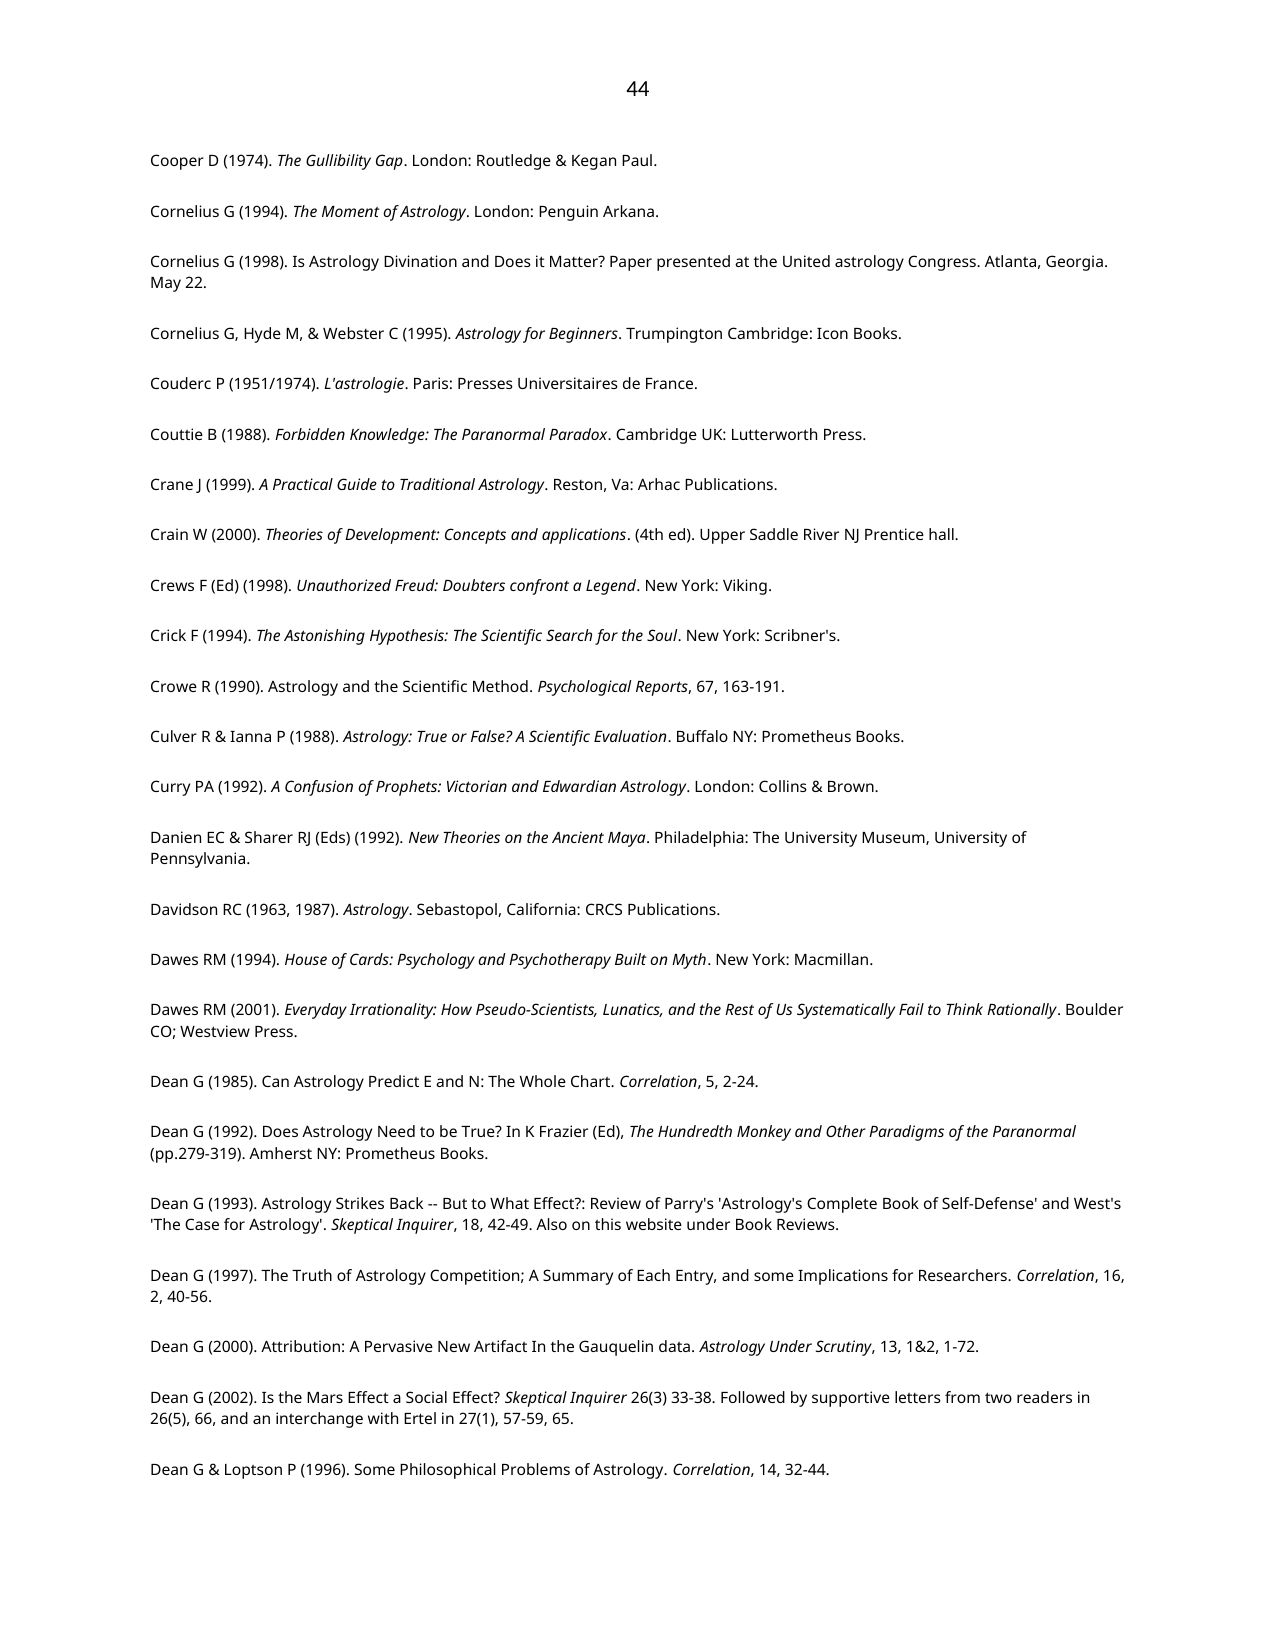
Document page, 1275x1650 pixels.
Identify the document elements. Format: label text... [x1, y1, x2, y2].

text Crick F (1994). The Astonishing Hypothesis: The Scientific Search for the Soul. New York: Scribner's. [150, 625, 1125, 646]
text Dawes RM (1994). House of Cards: Psychology and Psychotherapy Built on Myth. New York: Macmillan. [150, 949, 1125, 970]
text Crowe R (1990). Astrology and the Scientific Method. Psychological Reports, 67, 163-191. [150, 675, 1125, 697]
text Couderc P (1951/1974). L'astrologie. Paris: Presses Universitaires de France. [150, 373, 1125, 394]
text Cooper D (1974). The Gullibility Gap. London: Routledge & Kegan Paul. [150, 150, 1125, 171]
text Curry PA (1992). A Confusion of Prophets: Victorian and Edwardian Astrology. London: Collins & Brown. [150, 776, 1125, 797]
text Crane J (1999). A Practical Guide to Traditional Astrology. Reston, Va: Arhac Publications. [150, 474, 1125, 495]
text Cornelius G, Hyde M, & Webster C (1995). Astrology for Beginners. Trumpington Cambridge: Icon Books. [150, 322, 1125, 344]
text Cornelius G (1998). Is Astrology Divination and Does it Matter? Paper presented at the United astrology Congress. Atlanta, Georgia. May 22. [150, 251, 1125, 293]
text Dean G (1997). The Truth of Astrology Competition; A Summary of Each Entry, and some Implications for Researchers. Correlation, 16, 2, 40-56. [150, 1264, 1125, 1307]
text Crain W (2000). Theories of Development: Concepts and applications. (4th ed). Upper Saddle River NJ Prentice hall. [150, 524, 1125, 545]
text Cornelius G (1994). The Moment of Astrology. London: Penguin Arkana. [150, 200, 1125, 222]
text Dean G & Loptson P (1996). Some Philosophical Problems of Astrology. Correlation, 14, 32-44. [150, 1458, 1125, 1479]
text Dean G (2002). Is the Mars Effect a Social Effect? Skeptical Inquirer 26(3) 33-38. Followed by supportive letters from two readers in 26(5), 66, and an interchange with Ertel in 27(1), 57-59, 65. [150, 1387, 1125, 1429]
text Dean G (1985). Can Astrology Predict E and N: The Whole Chart. Correlation, 5, 2-24. [150, 1071, 1125, 1092]
text Couttie B (1988). Forbidden Knowledge: The Paranormal Paradox. Cambridge UK: Lutterworth Press. [150, 423, 1125, 444]
text Crews F (Ed) (1998). Unauthorized Freud: Doubters confront a Legend. New York: Viking. [150, 574, 1125, 596]
text Dean G (1992). Does Astrology Need to be True? In K Frazier (Ed), The Hundredth Monkey and Other Paradigms of the Paranormal (pp.279-319). Amherst NY: Prometheus Books. [150, 1121, 1125, 1164]
text Culver R & Ianna P (1988). Astrology: True or False? A Scientific Evaluation. Buffalo NY: Prometheus Books. [150, 726, 1125, 747]
text Dawes RM (2001). Everyday Irrationality: How Pseudo-Scientists, Lunatics, and the Rest of Us Systematically Fail to Think Rationally. Boulder CO; Westview Press. [150, 999, 1125, 1042]
text Dean G (1993). Astrology Strikes Back -- But to What Effect?: Review of Parry's 'Astrology's Complete Book of Self-Defense' and West's 'The Case for Astrology'. Skeptical Inquirer, 18, 42-49. Also on this website under Book Reviews. [150, 1193, 1125, 1235]
text Dean G (2000). Attribution: A Pervasive New Artifact In the Gauquelin data. Astrology Under Scrutiny, 13, 1&2, 1-72. [150, 1336, 1125, 1357]
text Danien EC & Sharer RJ (Eds) (1992). New Theories on the Ancient Maya. Philadelphia: The University Museum, University of Pennsylvania. [150, 827, 1125, 869]
text Davidson RC (1963, 1987). Astrology. Sebastopol, California: CRCS Publications. [150, 898, 1125, 919]
